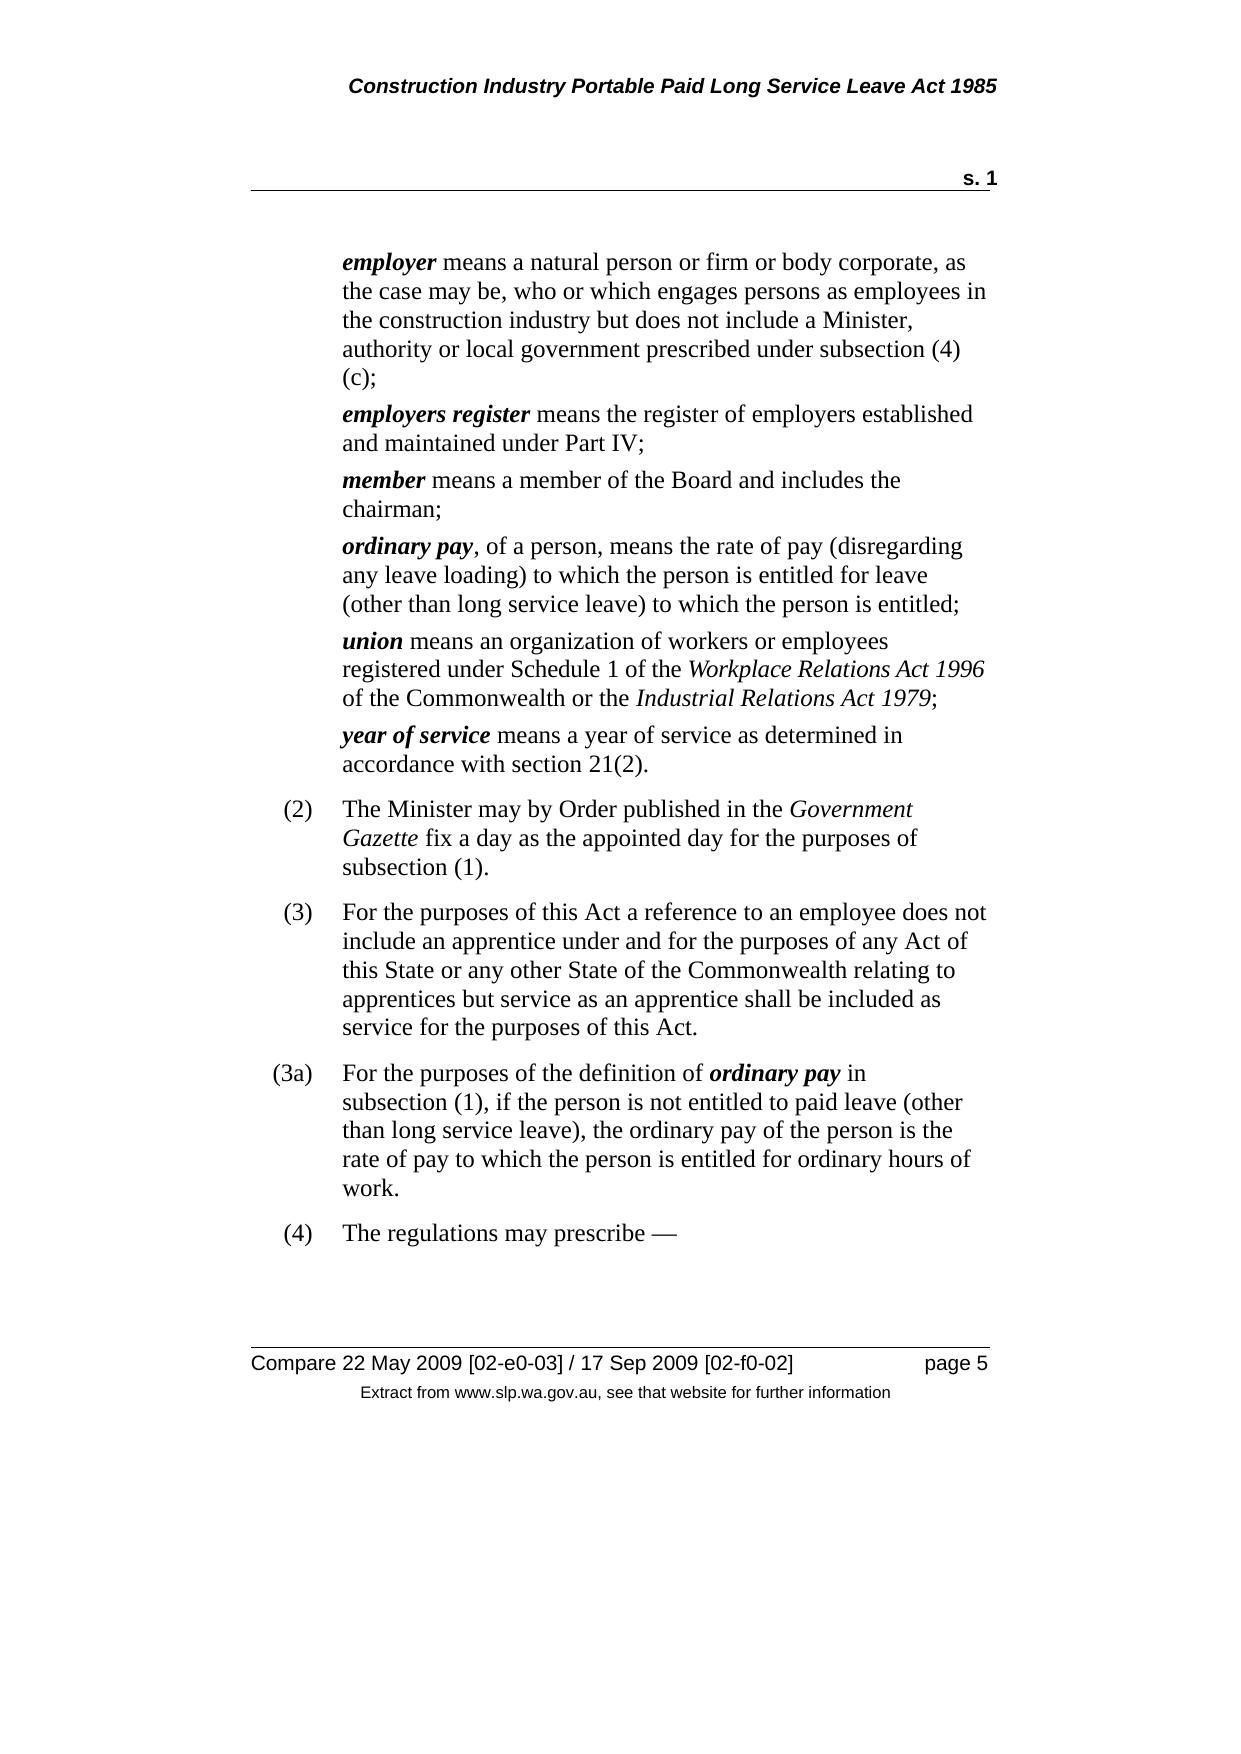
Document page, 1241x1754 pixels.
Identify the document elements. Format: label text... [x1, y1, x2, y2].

text (4) The regulations may prescribe — [251, 1218, 990, 1247]
text union means an organization of workers or employees registered under Schedule 1 of the Workplace Relations Act 1996 of the Commonwealth or the Industrial Relations Act 1979; [251, 626, 990, 712]
text employers register means the register of employers established and maintained under Part IV; [251, 399, 990, 457]
text ordinary pay, of a person, means the rate of pay (disregarding any leave loading) to which the person is entitled for leave (other than long service leave) to which the person is entitled; [251, 531, 990, 617]
text (3) For the purposes of this Act a reference to an employee does not include an apprentice under and for the purposes of any Act of this State or any other State of the Commonwealth relating to apprentices but service as an apprentice shall be included as service for the purposes of this Act. [251, 897, 990, 1041]
text (2) The Minister may by Order published in the Government Gazette fix a day as the appointed day for the purposes of subsection (1). [251, 794, 990, 881]
text employer means a natural person or firm or body corporate, as the case may be, who or which engages persons as employees in the construction industry but does not include a Minister, authority or local government prescribed under subsection (4)(c); [251, 247, 990, 391]
text (3a) For the purposes of the definition of ordinary pay in subsection (1), if the person is not entitled to paid leave (other than long service leave), the ordinary pay of the person is the rate of pay to which the person is entitled for ordinary hours of work. [251, 1058, 990, 1202]
text member means a member of the Board and includes the chairman; [251, 465, 990, 523]
text year of service means a year of service as determined in accordance with section 21(2). [251, 720, 990, 778]
